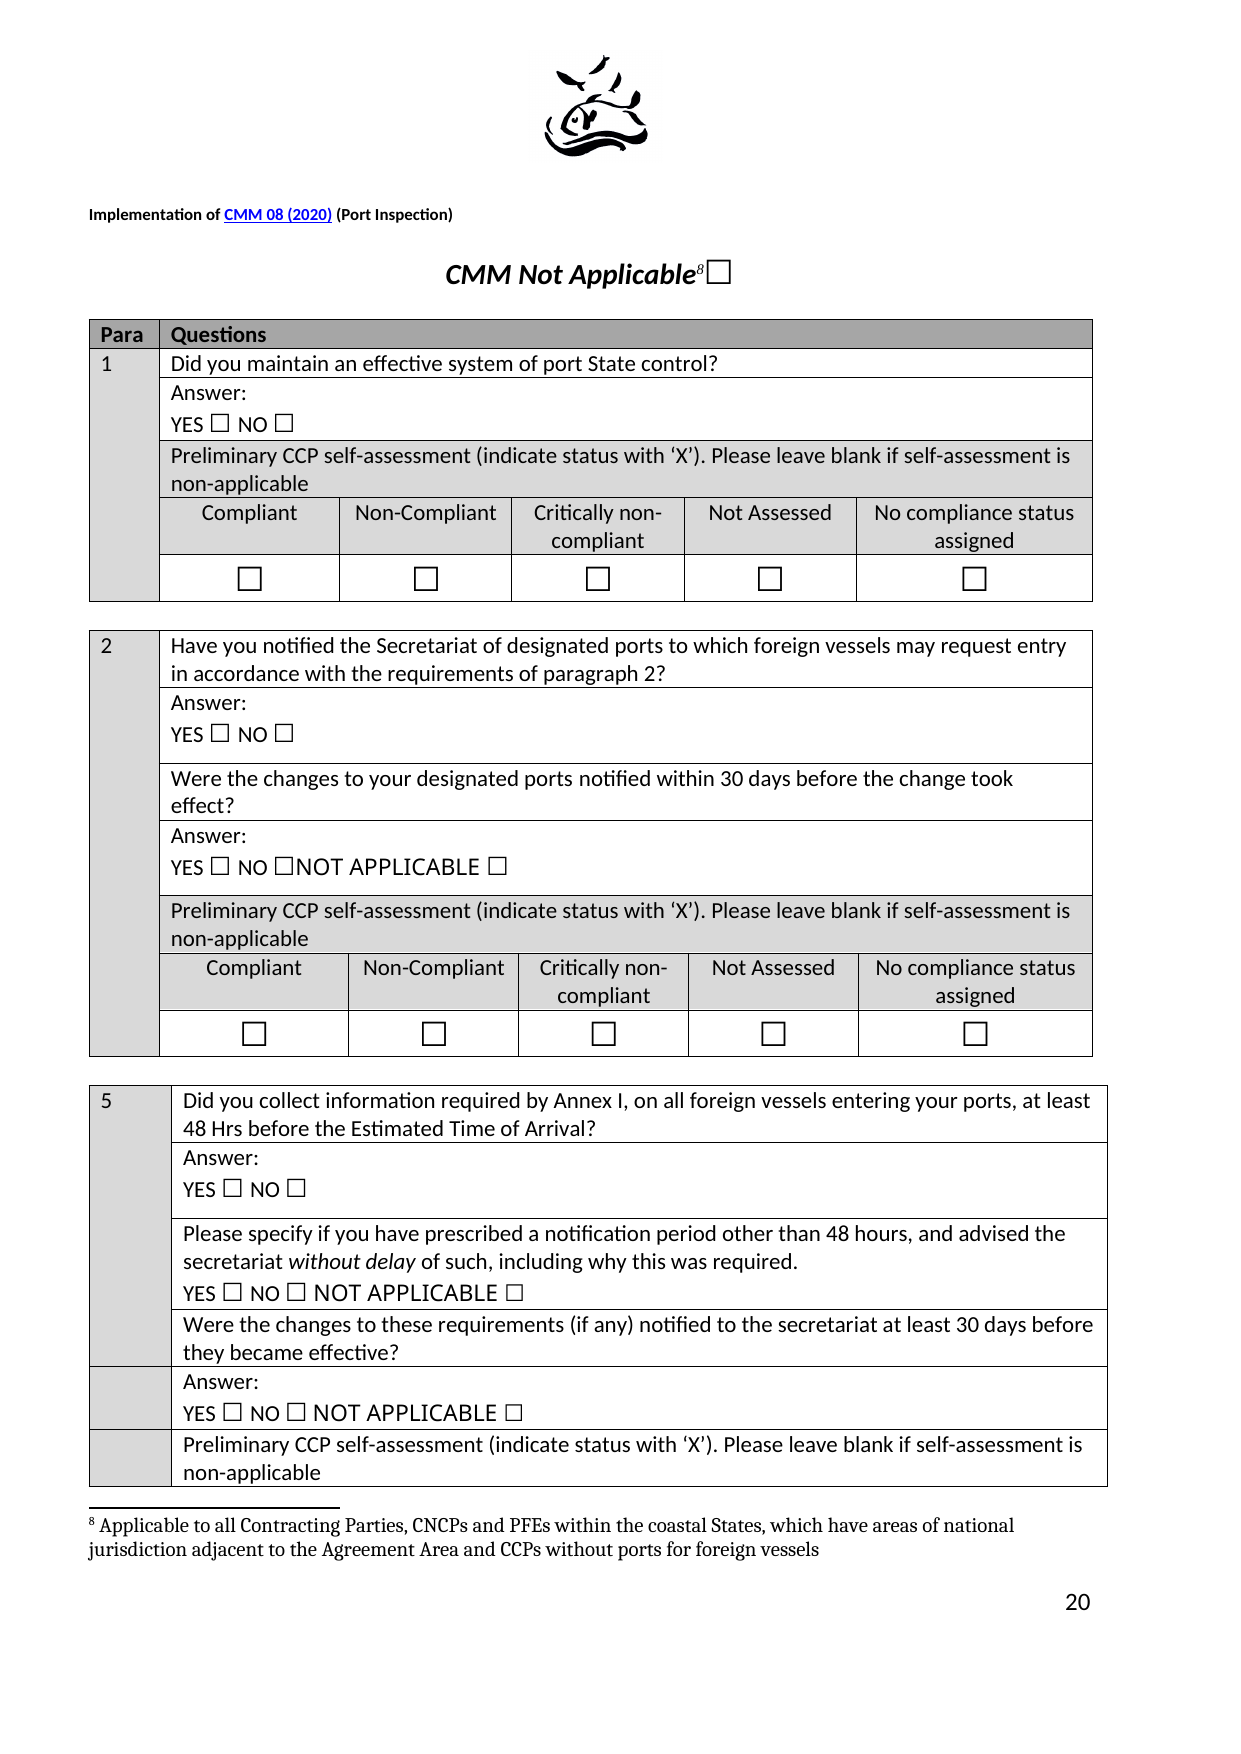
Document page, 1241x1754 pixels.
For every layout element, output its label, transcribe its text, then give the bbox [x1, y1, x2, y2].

table_header 5 [90, 1086, 171, 1366]
table_header Para [90, 320, 159, 348]
table_cell [859, 1011, 1092, 1056]
table_cell Preliminary CCP self-assessment (indicate status with ‘X’). Please leave blank if self-assessment is non-applicable [160, 896, 1092, 952]
table_cell Answer: YES NO [160, 378, 1092, 440]
table_cell Answer: YES NO [160, 688, 1092, 763]
text CMM Not Applicable [89, 248, 1090, 294]
table_cell No compliance status assigned [857, 498, 1092, 554]
table_cell Non-Compliant [340, 498, 511, 554]
table_header Did you collect information required by Annex I, on all foreign vessels entering your ports, at least 48 Hrs before the Estimated Time of Arrival? [172, 1086, 1107, 1142]
table_cell Preliminary CCP self-assessment (indicate status with ‘X’). Please leave blank if self-assessment is non-applicable [172, 1430, 1107, 1486]
table_cell [90, 1430, 171, 1486]
picture [527, 50, 664, 163]
table_cell Compliant [160, 498, 339, 554]
table_header Have you notified the Secretariat of designated ports to which foreign vessels may request entry in accordance with the requirements of paragraph 2? [160, 631, 1092, 687]
table_cell Critically non-compliant [512, 498, 684, 554]
subtitle Implementation of CMM 08 (2020) (Port Inspection) [89, 194, 1092, 223]
table_cell [685, 555, 856, 601]
table_cell Were the changes to these requirements (if any) notified to the secretariat at least 30 days before they became effective? [172, 1310, 1107, 1366]
table_cell [519, 1011, 688, 1056]
table_cell [512, 555, 684, 601]
table_cell [90, 1367, 171, 1429]
table_cell Preliminary CCP self-assessment (indicate status with ‘X’). Please leave blank if self-assessment is non-applicable [160, 441, 1092, 497]
table_cell [160, 555, 339, 601]
table_cell Answer: YES NO NOT APPLICABLE [160, 821, 1092, 895]
table_cell [160, 1011, 348, 1056]
table_header 2 [90, 631, 159, 1056]
table_cell [689, 1011, 858, 1056]
table_cell Answer: YES NO NOT APPLICABLE ☐ [172, 1367, 1107, 1429]
table_cell Compliant [160, 954, 348, 1009]
table_cell No compliance status assigned [859, 954, 1092, 1009]
table_cell Were the changes to your designated ports notified within 30 days before the change took effect? [160, 764, 1092, 820]
table_header Questions [160, 320, 1092, 348]
table_cell [349, 1011, 518, 1056]
table_cell [857, 555, 1092, 601]
table_cell Not Assessed [689, 954, 858, 1009]
table_cell Did you maintain an effective system of port State control? [160, 349, 1092, 377]
table_cell Not Assessed [685, 498, 856, 554]
table_cell Please specify if you have prescribed a notification period other than 48 hours, and advised the secretariat without delay of such, including why this was required. YES NO NOT APPLICABLE ☐ [172, 1219, 1107, 1309]
table_cell 1 [90, 349, 159, 601]
table_cell Non-Compliant [349, 954, 518, 1009]
table_cell Critically non-compliant [519, 954, 688, 1009]
table_cell [340, 555, 511, 601]
table_cell Answer: YES NO [172, 1143, 1107, 1218]
